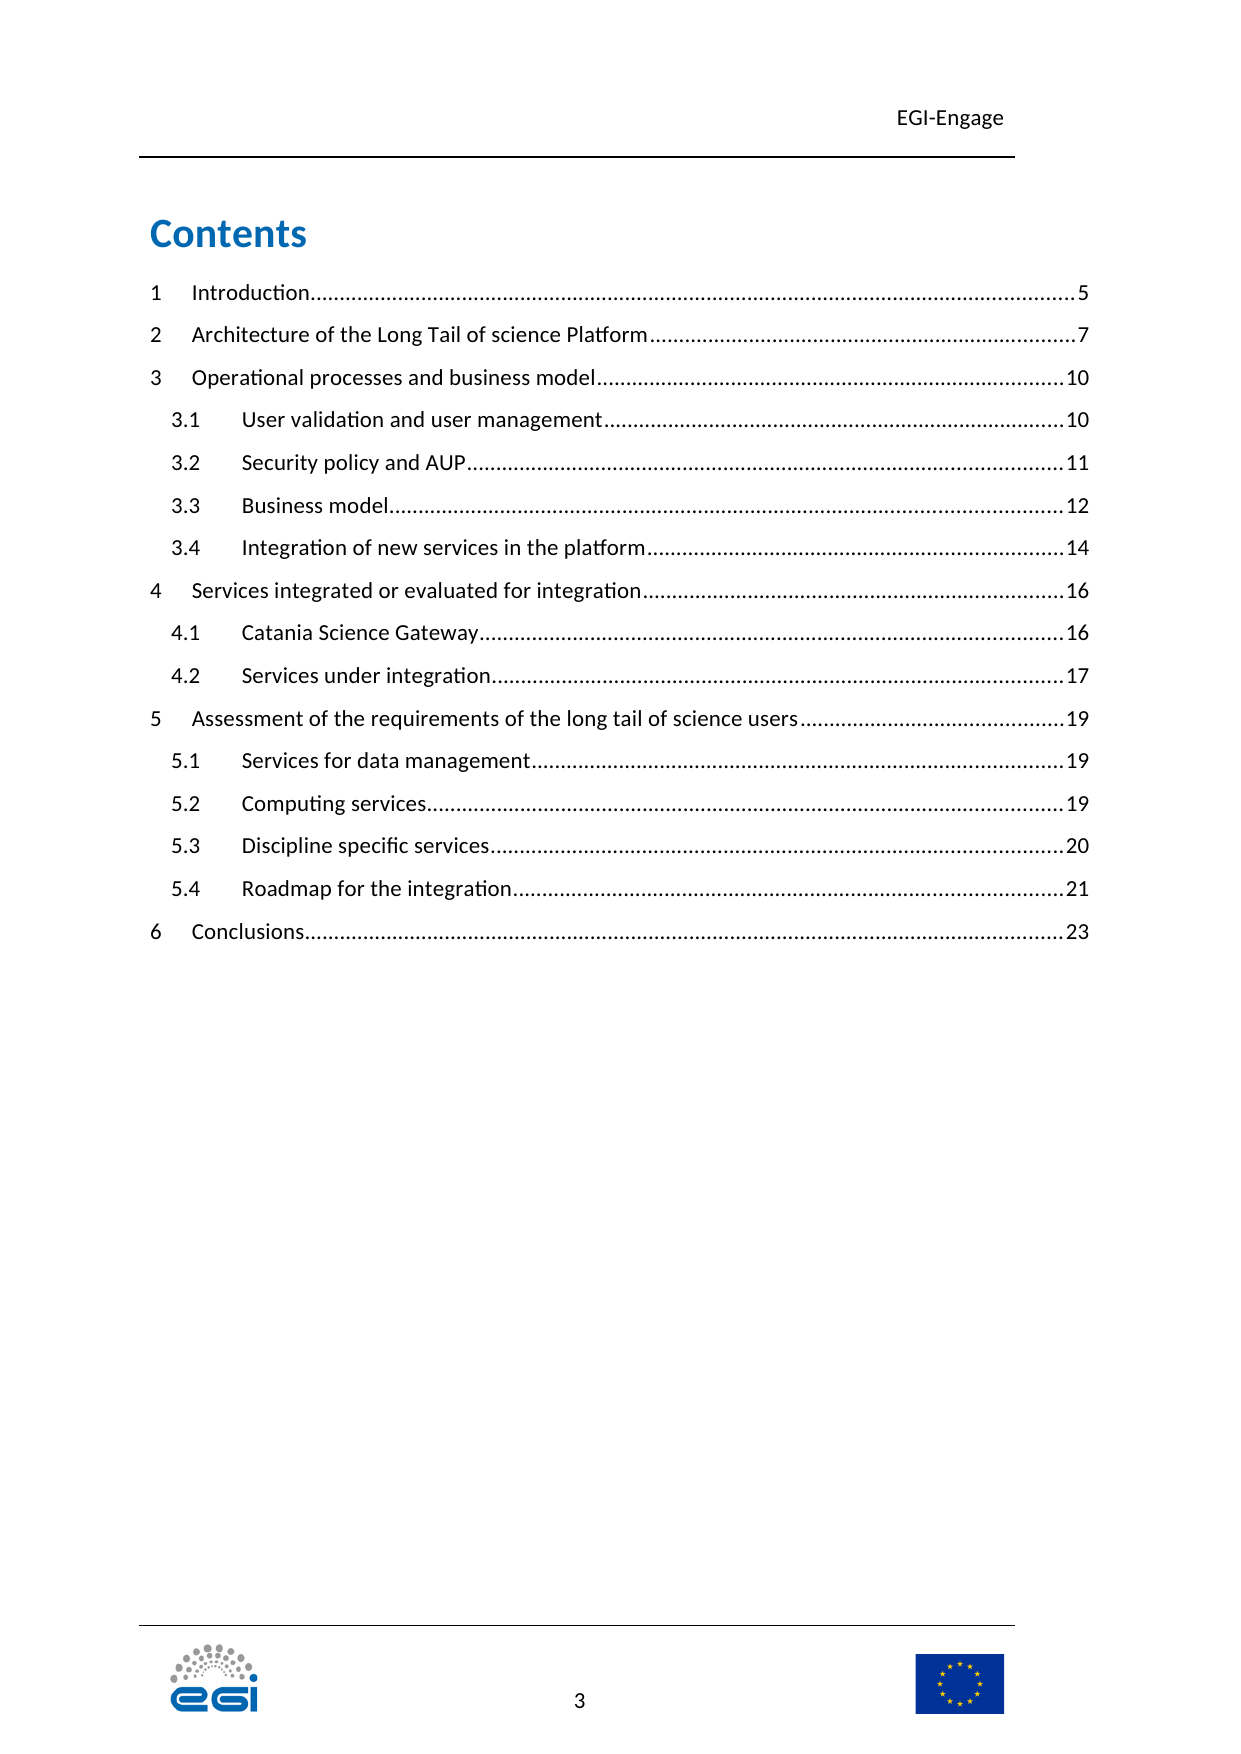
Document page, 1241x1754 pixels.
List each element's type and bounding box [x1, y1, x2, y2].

picture [150, 1642, 276, 1714]
picture [915, 1654, 1005, 1714]
